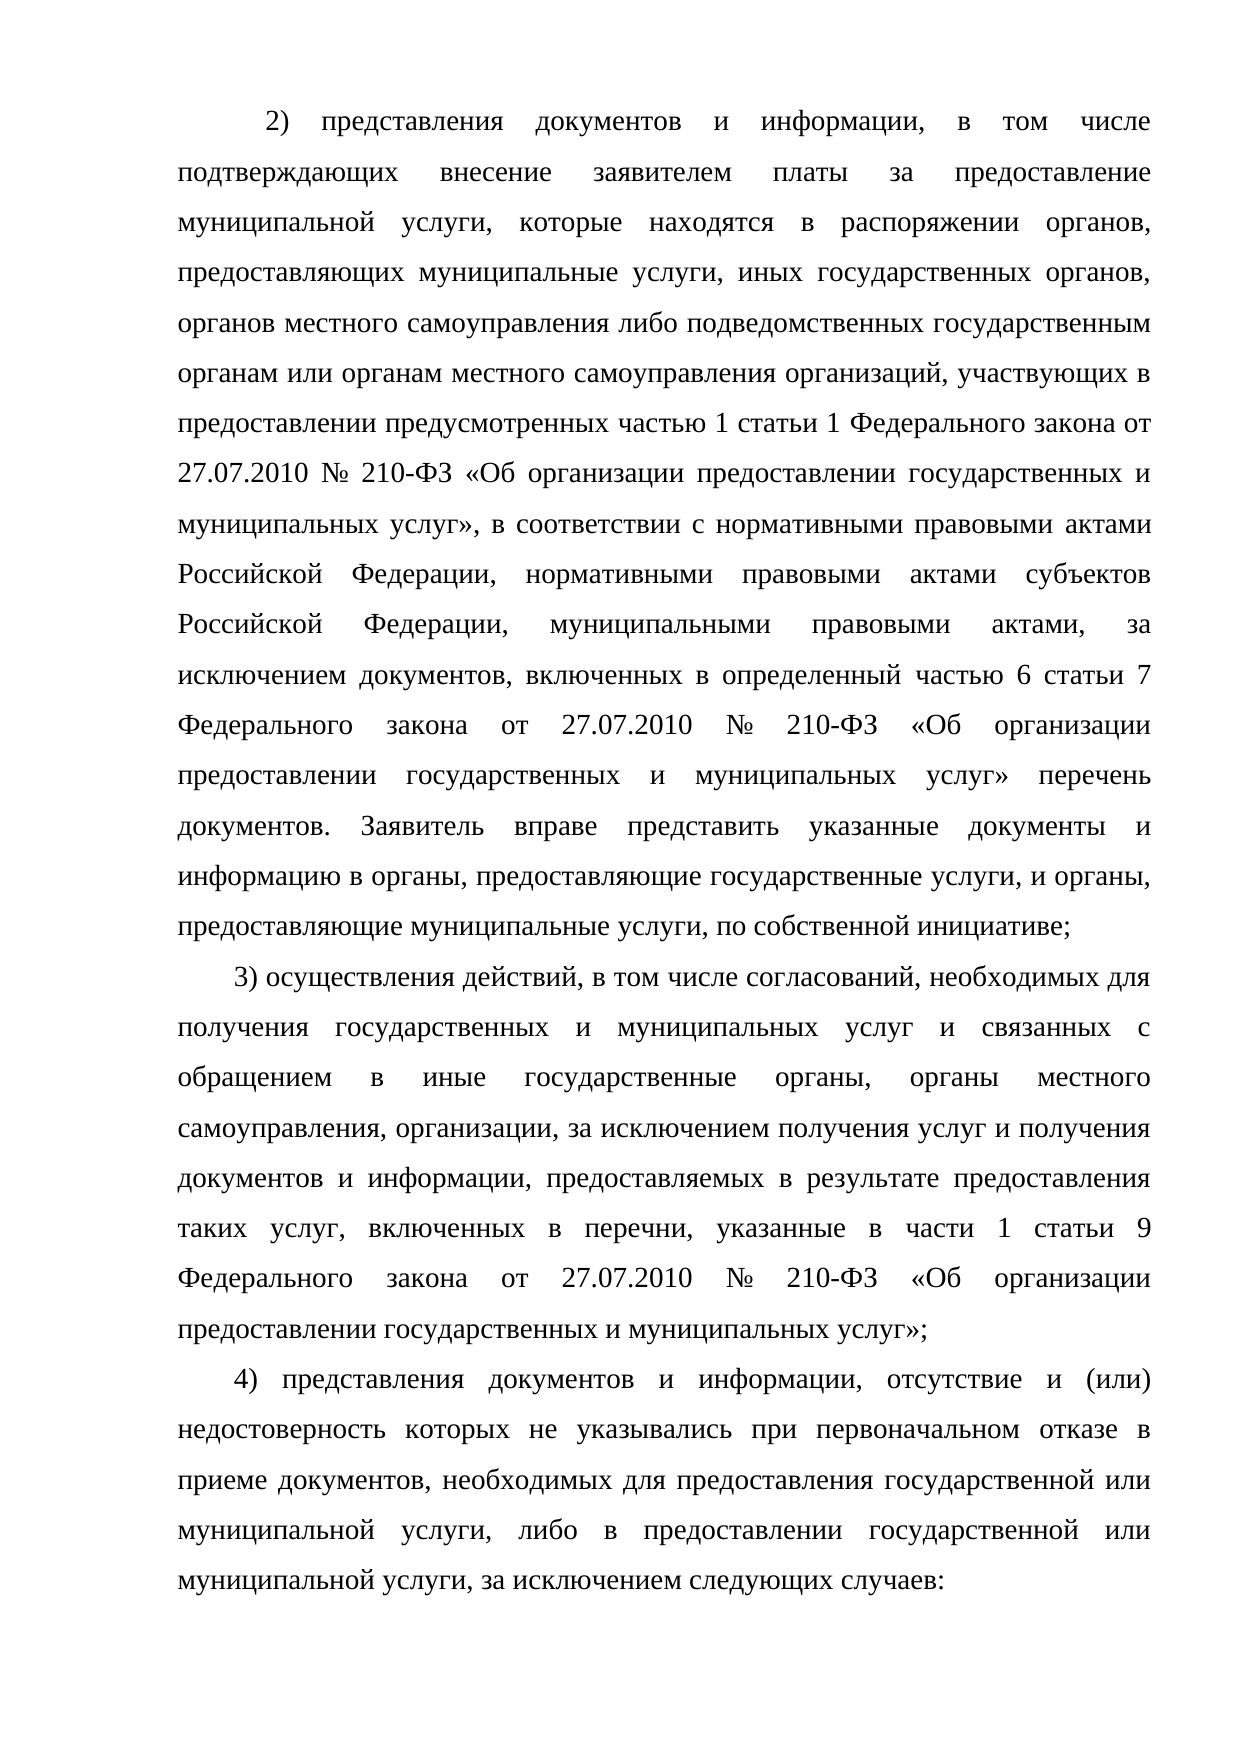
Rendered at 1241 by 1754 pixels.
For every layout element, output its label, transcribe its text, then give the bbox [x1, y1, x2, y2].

text 3) осуществления действий, в том числе согласований, необходимых для получения государственных и муниципальных услуг и связанных с обращением в иные государственные органы, органы местного самоуправления, организации, за исключением получения услуг и получения документов и информации, предоставляемых в результате предоставления таких услуг, включенных в перечни, указанные в части 1 статьи 9 Федерального закона от 27.07.2010 № 210-ФЗ «Об организации предоставлении государственных и муниципальных услуг»; [177, 959, 1152, 1344]
text 2) представления документов и информации, в том числе подтверждающих внесение заявителем платы за предоставление муниципальной услуги, которые находятся в распоряжении органов, предоставляющих муниципальные услуги, иных государственных органов, органов местного самоуправления либо подведомственных государственным органам или органам местного самоуправления организаций, участвующих в предоставлении предусмотренных частью 1 статьи 1 Федерального закона от 27.07.2010 № 210-ФЗ «Об организации предоставлении государственных и муниципальных услуг», в соответствии с нормативными правовыми актами Российской Федерации, нормативными правовыми актами субъектов Российской Федерации, муниципальными правовыми актами, за исключением документов, включенных в определенный частью 6 статьи 7 Федерального закона от 27.07.2010 № 210-ФЗ «Об организации предоставлении государственных и муниципальных услуг» перечень документов. Заявитель вправе представить указанные документы и информацию в органы, предоставляющие государственные услуги, и органы, предоставляющие муниципальные услуги, по собственной инициативе; [177, 103, 1152, 942]
text 4) представления документов и информации, отсутствие и (или) недостоверность которых не указывались при первоначальном отказе в приеме документов, необходимых для предоставления государственной или муниципальной услуги, либо в предоставлении государственной или муниципальной услуги, за исключением следующих случаев: [177, 1361, 1152, 1596]
